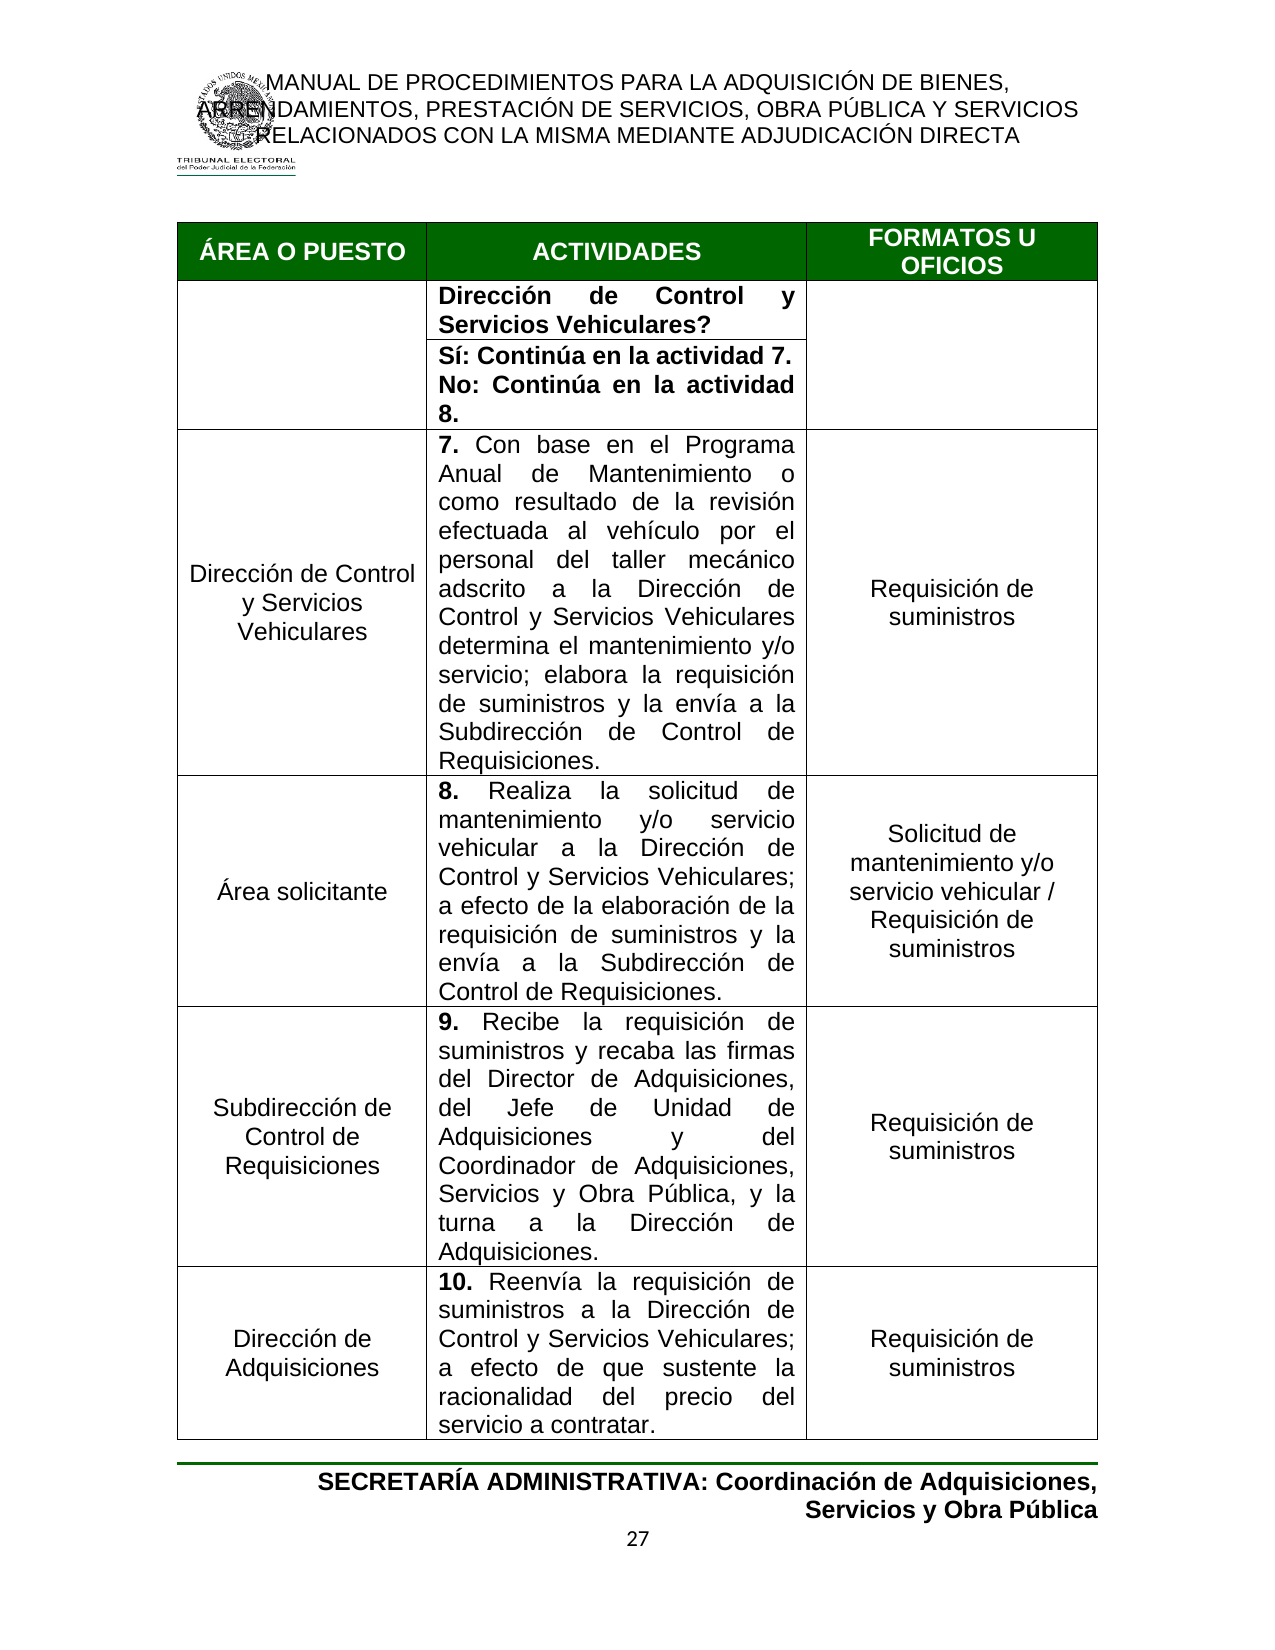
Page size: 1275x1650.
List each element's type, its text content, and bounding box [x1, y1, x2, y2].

table_cell Área solicitante [178, 776, 426, 1006]
table_header ÁREA O PUESTO [178, 223, 426, 280]
table_cell [178, 281, 426, 429]
table_cell 10. Reenvía la requisición de suministros a la Dirección de Control y Servicios Vehiculares; a efecto de que sustente la racionalidad del precio del servicio a contratar. [427, 1267, 806, 1439]
table_header ACTIVIDADES [427, 223, 806, 280]
picture [289, 76, 295, 84]
table_cell Dirección de Adquisiciones [178, 1267, 426, 1439]
table_cell 9. Recibe la requisición de suministros y recaba las firmas del Director de Adquisiciones, del Jefe de Unidad de Adquisiciones y del Coordinador de Adquisiciones, Servicios y Obra Pública, y la turna a la Dirección de Adquisiciones. [427, 1007, 806, 1266]
table_cell Requisición de suministros [807, 1007, 1097, 1266]
table_cell Sí: Continúa en la actividad 7. No: Continúa en la actividad 8. [427, 340, 806, 429]
table_cell Subdirección de Control de Requisiciones [178, 1007, 426, 1266]
table_cell Requisición de suministros [807, 1267, 1097, 1439]
table_cell [807, 281, 1097, 429]
table_cell 8. Realiza la solicitud de mantenimiento y/o servicio vehicular a la Dirección de Control y Servicios Vehiculares; a efecto de la elaboración de la requisición de suministros y la envía a la Subdirección de Control de Requisiciones. [427, 776, 806, 1006]
picture [177, 72, 296, 176]
table_cell Requisición de suministros [807, 430, 1097, 775]
table_cell Solicitud de mantenimiento y/o servicio vehicular / Requisición de suministros [807, 776, 1097, 1006]
table_cell Dirección de Control y Servicios Vehiculares [178, 430, 426, 775]
table_header FORMATOS U OFICIOS [807, 223, 1097, 280]
table_cell 7. Con base en el Programa Anual de Mantenimiento o como resultado de la revisión efectuada al vehículo por el personal del taller mecánico adscrito a la Dirección de Control y Servicios Vehiculares determina el mantenimiento y/o servicio; elabora la requisición de suministros y la envía a la Subdirección de Control de Requisiciones. [427, 430, 806, 775]
table_cell 6. ¿El requerimiento de mantenimiento y/o servicio vehicular proviene de la Dirección de Control y Servicios Vehiculares? [427, 281, 806, 339]
